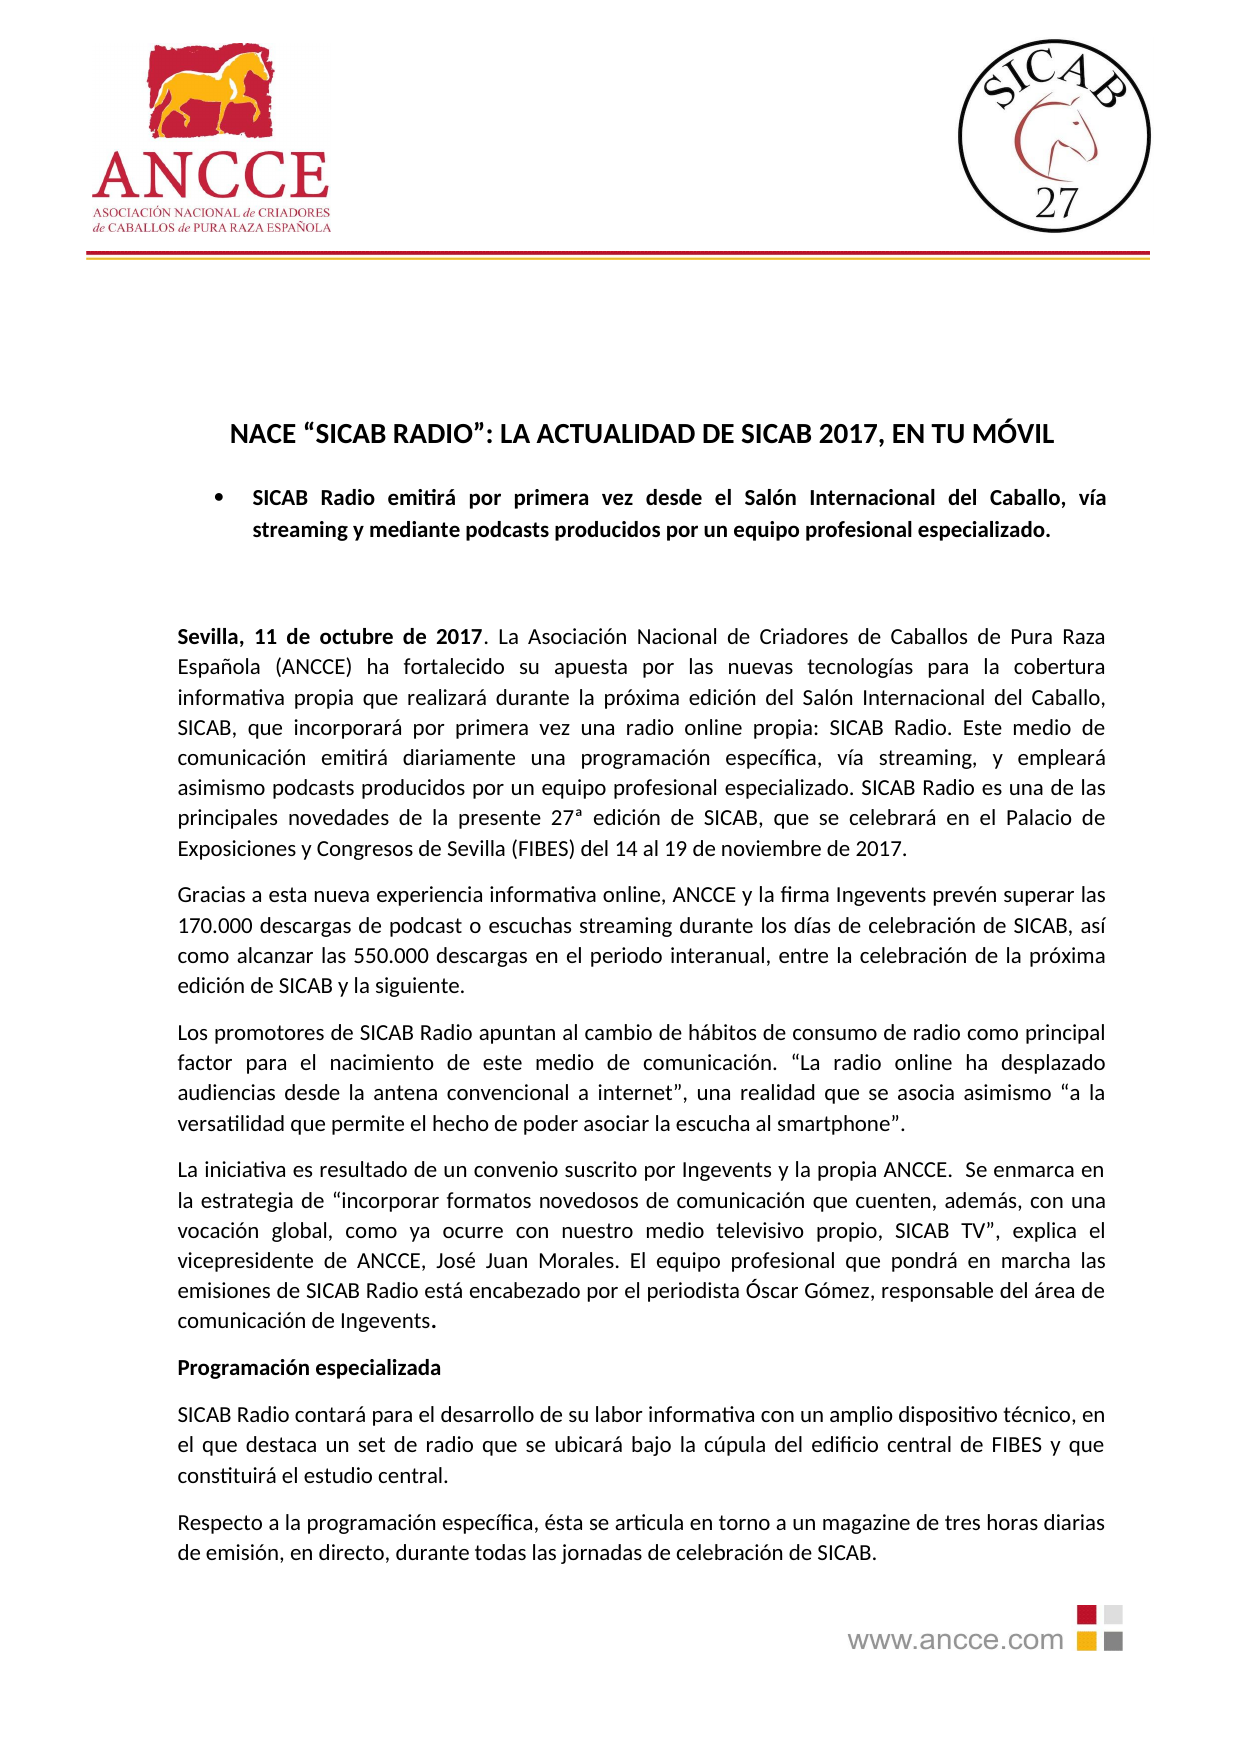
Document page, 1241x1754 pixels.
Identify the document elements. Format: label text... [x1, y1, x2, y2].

text Gracias a esta nueva experiencia informativa online, ANCCE y la firma Ingevents prevén superar las 170.000 descargas de podcast o escuchas streaming durante los días de celebración de SICAB, así como alcanzar las 550.000 descargas en el periodo interanual, entre la celebración de la próxima edición de SICAB y la siguiente. [177, 881, 1107, 999]
text SICAB Radio contará para el desarrollo de su labor informativa con un amplio dispositivo técnico, en el que destaca un set de radio que se ubicará bajo la cúpula del edificio central de FIBES y que constituirá el estudio central. [177, 1400, 1107, 1489]
picture [92, 43, 331, 232]
text Programación especializada [177, 1353, 1107, 1381]
picture [86, 251, 1150, 260]
text La iniciativa es resultado de un convenio suscrito por Ingevents y la propia ANCCE. Se enmarca en la estrategia de “incorporar formatos novedosos de comunicación que cuenten, además, con una vocación global, como ya ocurre con nuestro medio televisivo propio, SICAB TV”, explica el vicepresidente de ANCCE, José Juan Morales. El equipo profesional que pondrá en marcha las emisiones de SICAB Radio está encabezado por el periodista Óscar Gómez, responsable del área de comunicación de Ingevents. [177, 1156, 1107, 1334]
picture [847, 1605, 1123, 1651]
text NACE “SICAB RADIO”: LA ACTUALIDAD DE SICAB 2017, EN TU MÓVIL [177, 415, 1107, 451]
text Respecto a la programación específica, ésta se articula en torno a un magazine de tres horas diarias de emisión, en directo, durante todas las jornadas de celebración de SICAB. [177, 1508, 1107, 1566]
list SICAB Radio emitirá por primera vez desde el Salón Internacional del Caballo, vía streaming y mediante podcasts producidos por un equipo profesional especializado. [215, 483, 1107, 543]
picture [955, 37, 1154, 235]
text Sevilla, 11 de octubre de 2017. La Asociación Nacional de Criadores de Caballos de Pura Raza Española (ANCCE) ha fortalecido su apuesta por las nuevas tecnologías para la cobertura informativa propia que realizará durante la próxima edición del Salón Internacional del Caballo, SICAB, que incorporará por primera vez una radio online propia: SICAB Radio. Este medio de comunicación emitirá diariamente una programación específica, vía streaming, y empleará asimismo podcasts producidos por un equipo profesional especializado. SICAB Radio es una de las principales novedades de la presente 27ª edición de SICAB, que se celebrará en el Palacio de Exposiciones y Congresos de Sevilla (FIBES) del 14 al 19 de noviembre de 2017. [177, 622, 1107, 862]
text Los promotores de SICAB Radio apuntan al cambio de hábitos de consumo de radio como principal factor para el nacimiento de este medio de comunicación. “La radio online ha desplazado audiencias desde la antena convencional a internet”, una realidad que se asocia asimismo “a la versatilidad que permite el hecho de poder asociar la escucha al smartphone”. [177, 1018, 1107, 1137]
